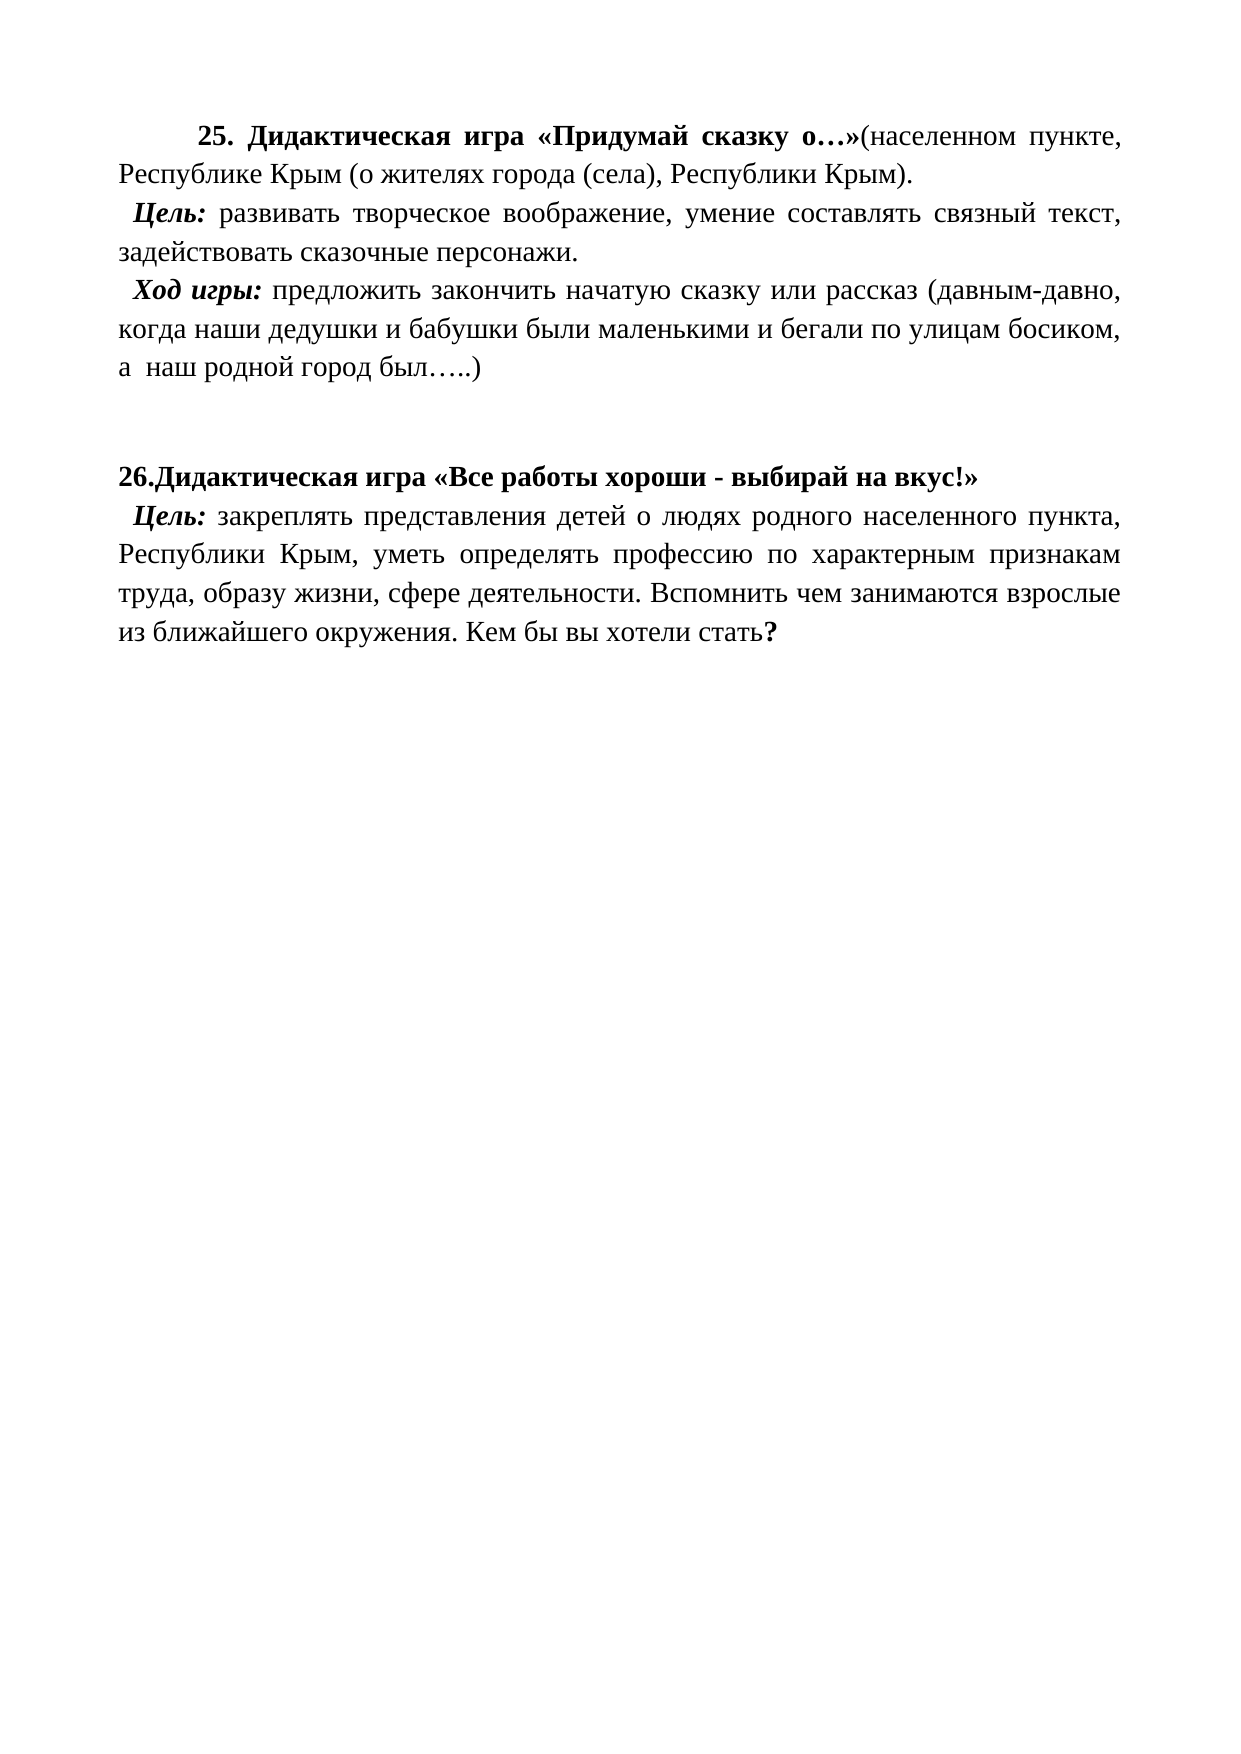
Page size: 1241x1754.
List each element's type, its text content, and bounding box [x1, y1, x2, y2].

text Цель: закреплять представления детей о людях родного населенного пункта, Республики Крым, уметь определять профессию по характерным признакам труда, образу жизни, сфере деятельности. Вспомнить чем занимаются взрослые из ближайшего окружения. Кем бы вы хотели стать? [118, 498, 1122, 647]
text 26.Дидактическая игра «Все работы хороши - выбирай на вкус!» [118, 459, 1122, 493]
text 25. Дидактическая игра «Придумай сказку о…»(населенном пункте, Республике Крым (о жителях города (села), Республики Крым). [118, 118, 1122, 190]
text Ход игры: предложить закончить начатую сказку или рассказ (давным-давно, когда наши дедушки и бабушки были маленькими и бегали по улицам босиком, а наш родной город был…..) [118, 272, 1122, 383]
text Цель: развивать творческое воображение, умение составлять связный текст, задействовать сказочные персонажи. [118, 195, 1122, 267]
